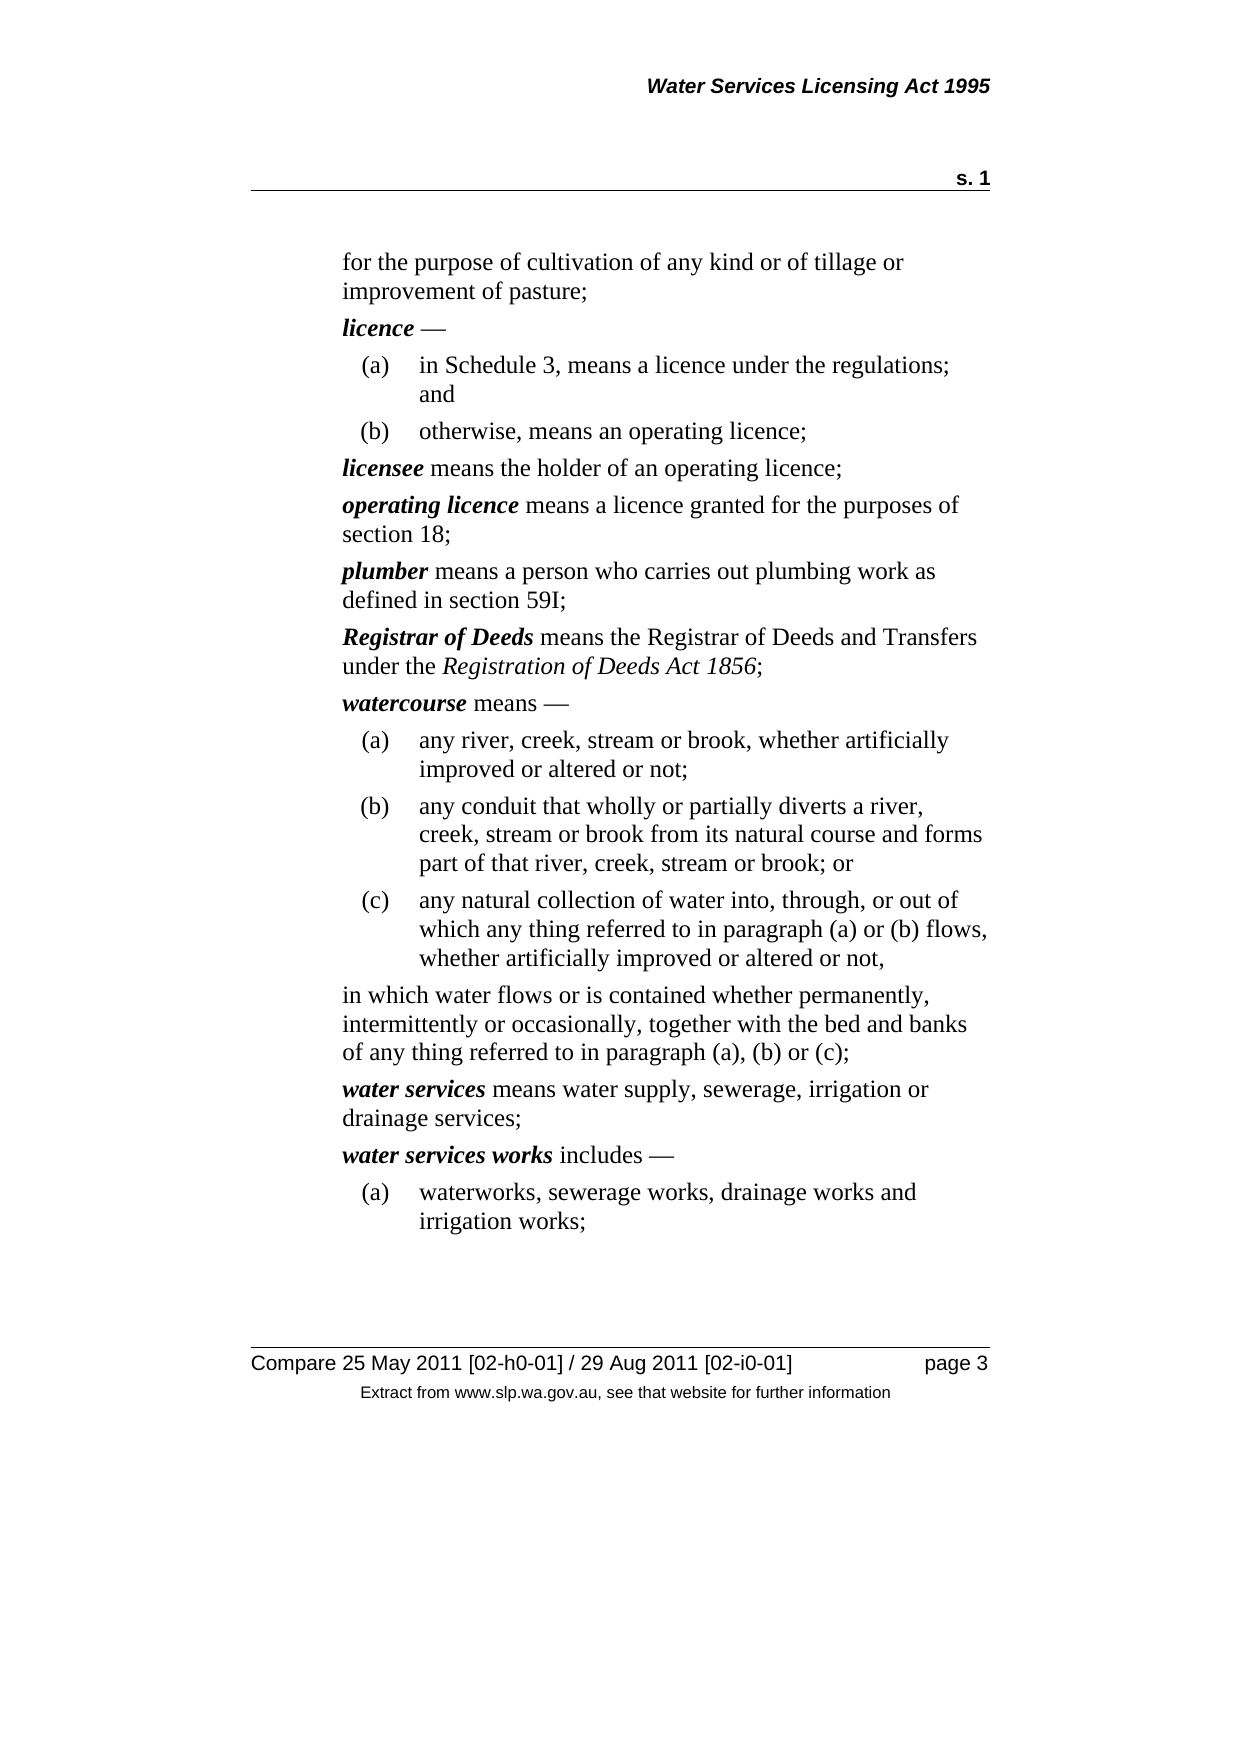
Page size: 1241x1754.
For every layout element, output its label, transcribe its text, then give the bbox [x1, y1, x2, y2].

text plumber means a person who carries out plumbing work as defined in section 59I; [251, 556, 990, 614]
text (a) any river, creek, stream or brook, whether artificially improved or altered or not; [251, 725, 990, 782]
text (c) any natural collection of water into, through, or out of which any thing referred to in paragraph (a) or (b) flows, whether artificially improved or altered or not, [251, 885, 990, 972]
text licence — [251, 313, 990, 342]
text watercourse means — [251, 688, 990, 717]
text licensee means the holder of an operating licence; [251, 453, 990, 482]
text in which water flows or is contained whether permanently, intermittently or occasionally, together with the bed and banks of any thing referred to in paragraph (a), (b) or (c); [251, 980, 990, 1066]
text (a) in Schedule 3, means a licence under the regulations; and [251, 350, 990, 408]
text operating licence means a licence granted for the purposes of section 18; [251, 490, 990, 548]
text Registrar of Deeds means the Registrar of Deeds and Transfers under the Registration of Deeds Act 1856; [251, 622, 990, 679]
text (b) any conduit that wholly or partially diverts a river, creek, stream or brook from its natural course and forms part of that river, creek, stream or brook; or [251, 791, 990, 877]
text water services works includes — [251, 1140, 990, 1169]
text for the purpose of cultivation of any kind or of tillage or improvement of pasture; [251, 247, 990, 305]
text (b) otherwise, means an operating licence; [251, 416, 990, 445]
text (a) waterworks, sewerage works, drainage works and irrigation works; [251, 1177, 990, 1235]
text water services means water supply, sewerage, irrigation or drainage services; [251, 1074, 990, 1132]
